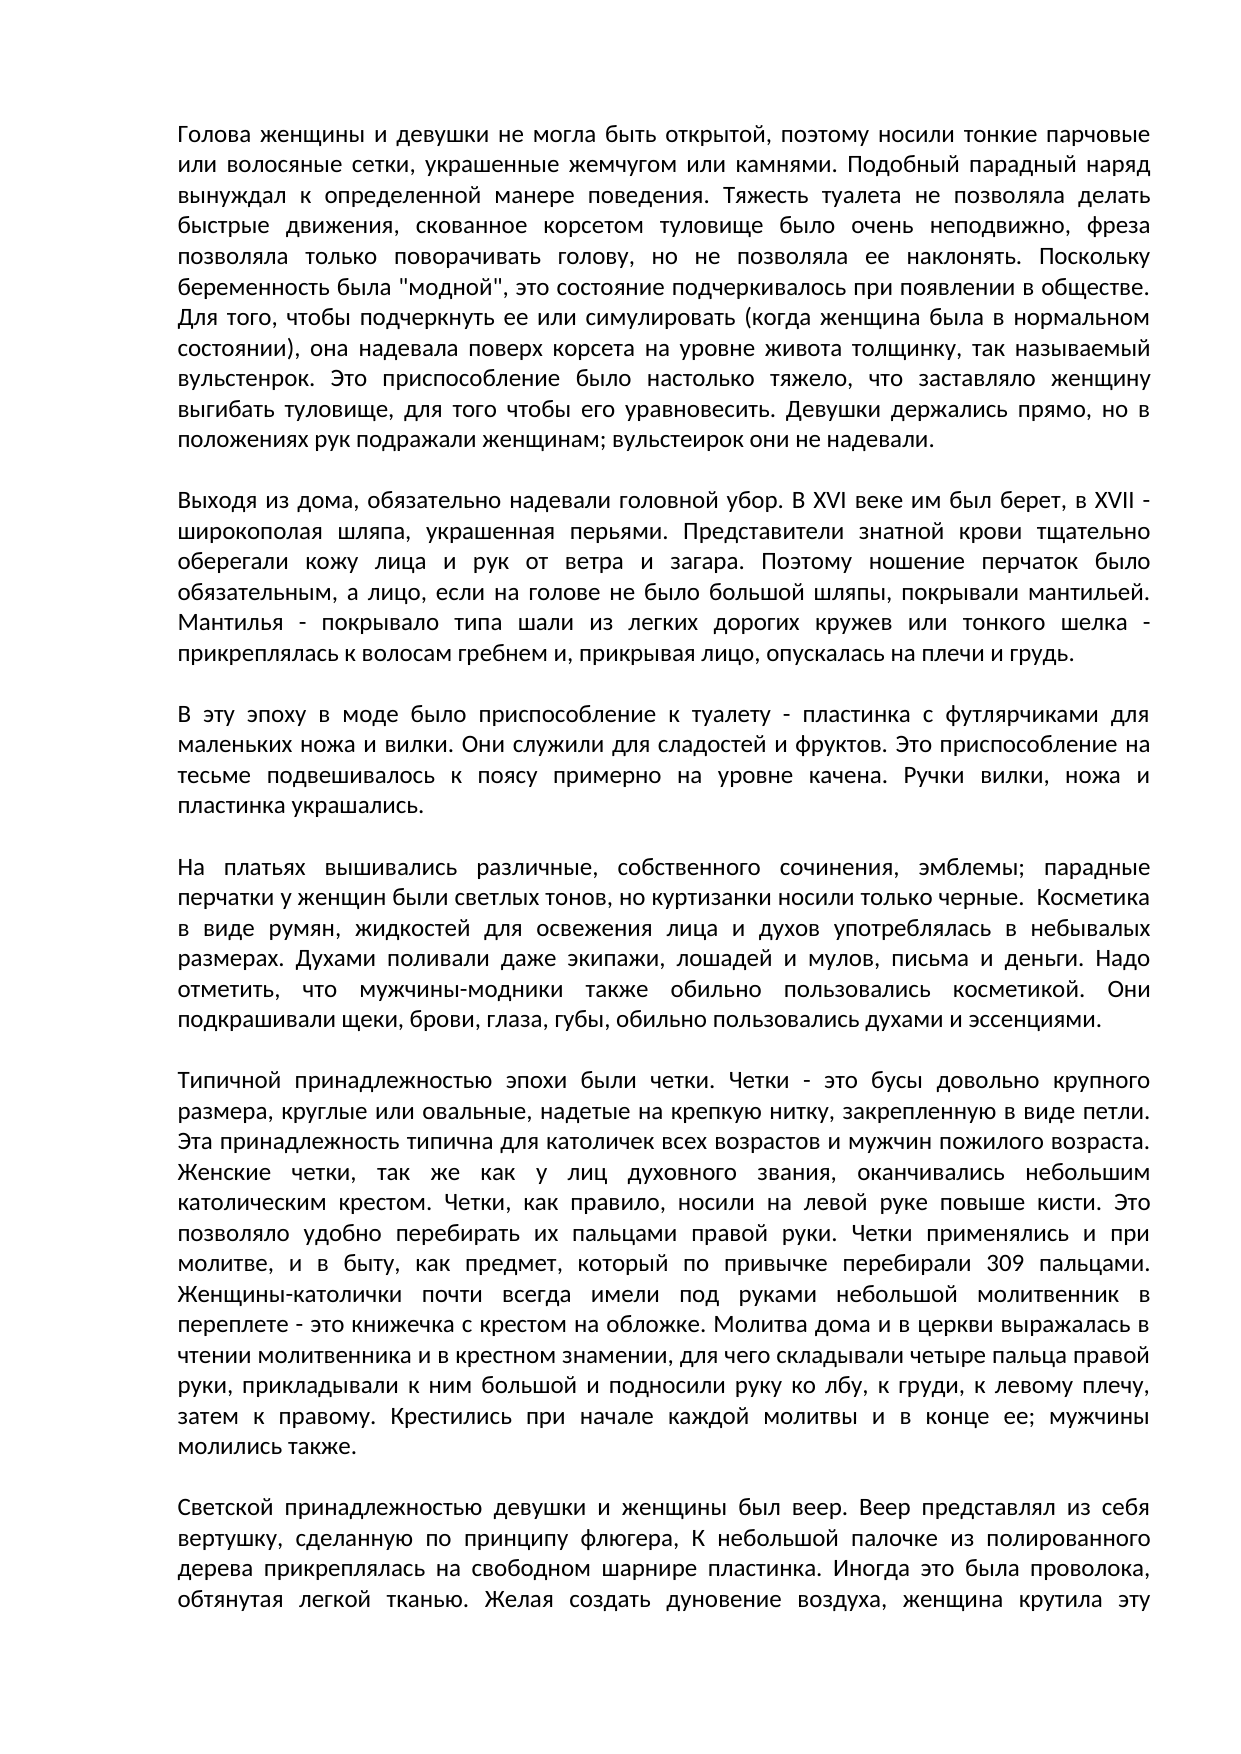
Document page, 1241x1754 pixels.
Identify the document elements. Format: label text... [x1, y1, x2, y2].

text Выходя из дома, обязательно надевали головной убор. В XVI веке им был берет, в XVII - широкополая шляпа, украшенная перьями. Представители знатной крови тщательно оберегали кожу лица и рук от ветра и загара. Поэтому ношение перчаток было обязательным, а лицо, если на голове не было большой шляпы, покрывали мантильей. Мантилья - покрывало типа шали из легких дорогих кружев или тонкого шелка - прикреплялась к волосам гребнем и, прикрывая лицо, опускалась на плечи и грудь. [177, 484, 1152, 667]
text В эту эпоху в моде было приспособление к туалету - пластинка с футлярчиками для маленьких ножа и вилки. Они служили для сладостей и фруктов. Это приспособление на тесьме подвешивалось к поясу примерно на уровне качена. Ручки вилки, ножа и пластинка украшались. [177, 698, 1152, 820]
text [177, 1492, 1152, 1614]
text На платьях вышивались различные, собственного сочинения, эмблемы; парадные перчатки у женщин были светлых тонов, но куртизанки носили только черные. Косметика в виде румян, жидкостей для освежения лица и духов употреблялась в небывалых размерах. Духами поливали даже экипажи, лошадей и мулов, письма и деньги. Надо отметить, что мужчины-модники также обильно пользовались косметикой. Они подкрашивали щеки, брови, глаза, губы, обильно пользовались духами и эссенциями. [177, 851, 1152, 1034]
text Типичной принадлежностью эпохи были четки. Четки - это бусы довольно крупного размера, круглые или овальные, надетые на крепкую нитку, закрепленную в виде петли. Эта принадлежность типична для католичек всех возрастов и мужчин пожилого возраста. Женские четки, так же как у лиц духовного звания, оканчивались небольшим католическим крестом. Четки, как правило, носили на левой руке повыше кисти. Это позволяло удобно перебирать их пальцами правой руки. Четки применялись и при молитве, и в быту, как предмет, который по привычке перебирали 309 пальцами. Женщины-католички почти всегда имели под руками небольшой молитвенник в переплете - это книжечка с крестом на обложке. Молитва дома и в церкви выражалась в чтении молитвенника и в крестном знамении, для чего складывали четыре пальца правой руки, прикладывали к ним большой и подносили руку ко лбу, к груди, к левому плечу, затем к правому. Крестились при начале каждой молитвы и в конце ее; мужчины молились также. [177, 1064, 1152, 1461]
text Голова женщины и девушки не могла быть открытой, поэтому носили тонкие парчовые или волосяные сетки, украшенные жемчугом или камнями. Подобный парадный наряд вынуждал к определенной манере поведения. Тяжесть туалета не позволяла делать быстрые движения, скованное корсетом туловище было очень неподвижно, фреза позволяла только поворачивать голову, но не позволяла ее наклонять. Поскольку беременность была "модной", это состояние подчеркивалось при появлении в обществе. Для того, чтобы подчеркнуть ее или симулировать (когда женщина была в нормальном состоянии), она надевала поверх корсета на уровне живота толщинку, так называемый вульстенрок. Это приспособление было настолько тяжело, что заставляло женщину выгибать туловище, для того чтобы его уравновесить. Девушки держались прямо, но в положениях рук подражали женщинам; вульстеирок они не надевали. [177, 118, 1152, 454]
